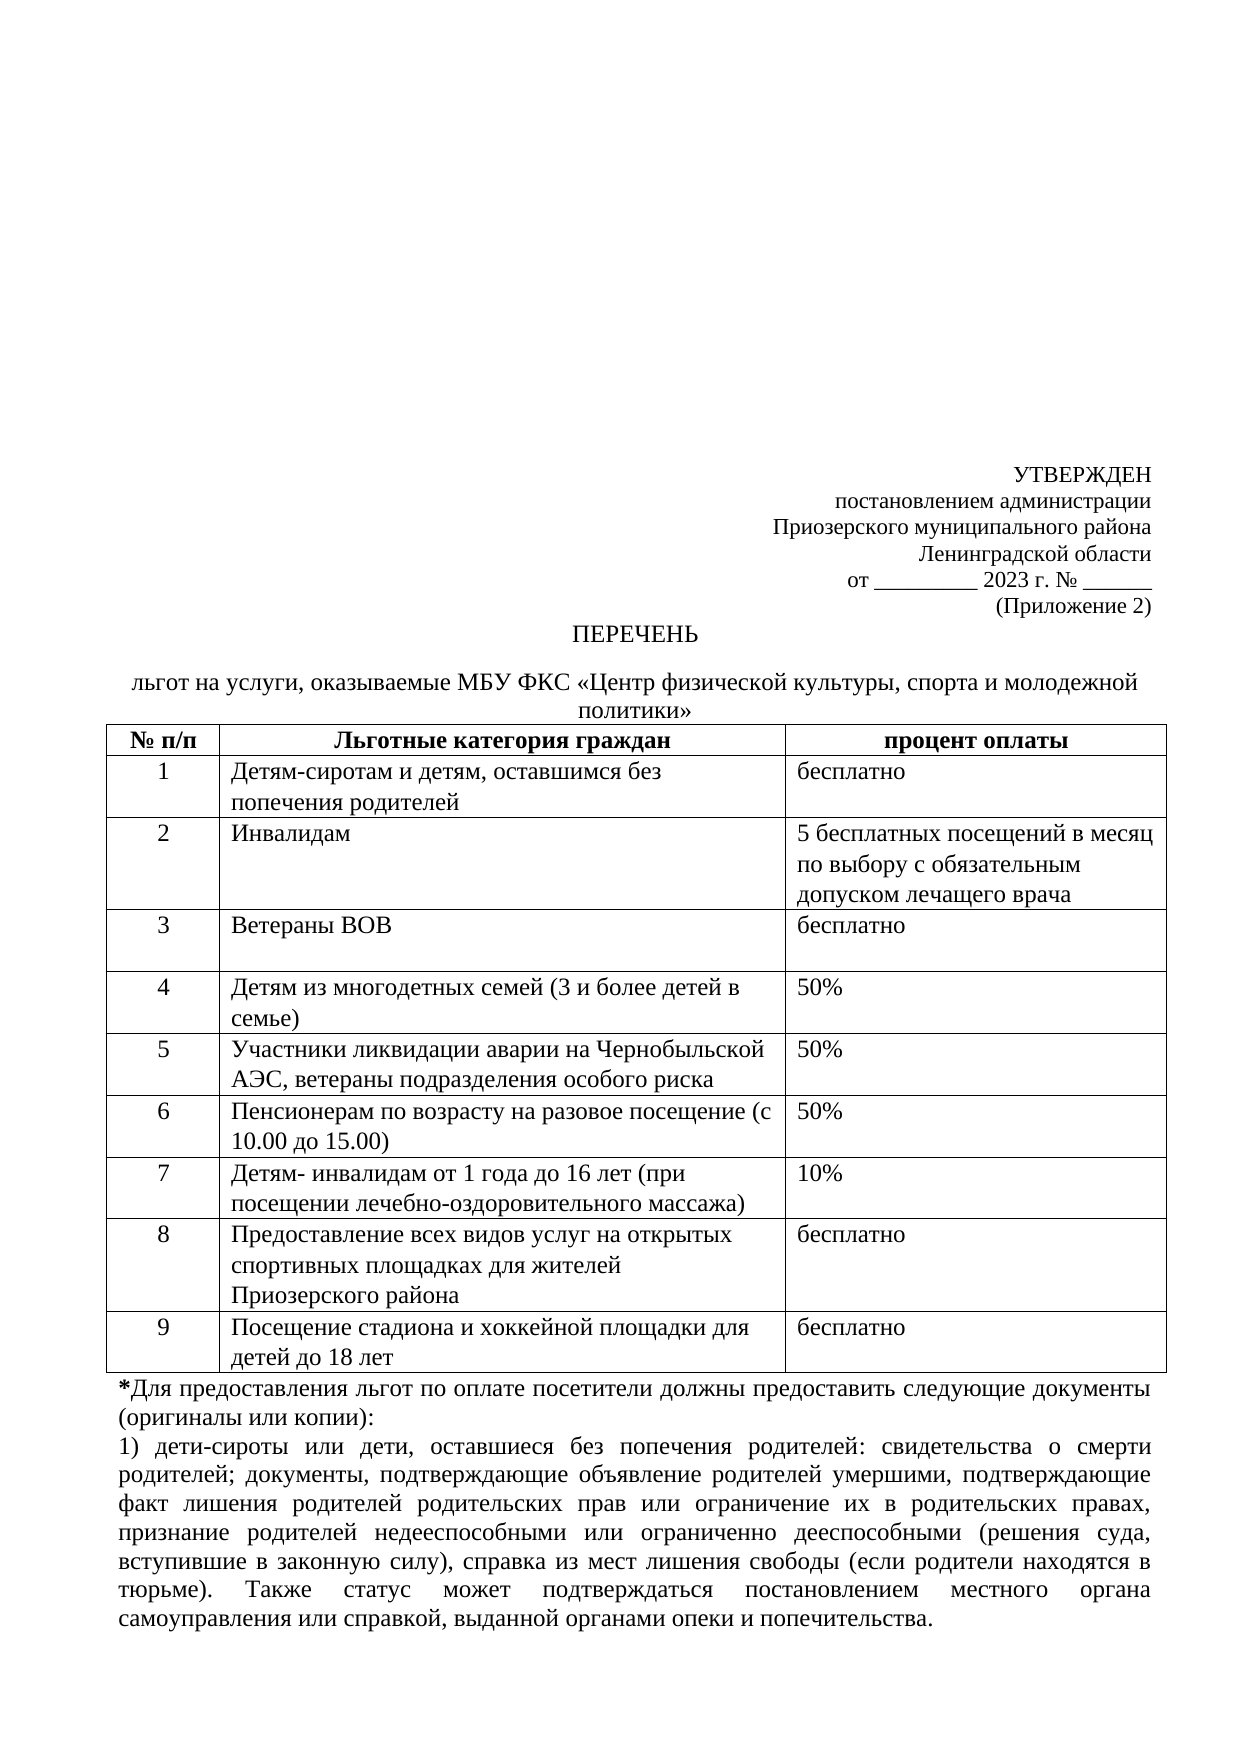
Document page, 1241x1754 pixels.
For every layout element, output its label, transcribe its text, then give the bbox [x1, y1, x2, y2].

table_cell 5 бесплатных посещений в месяц по выбору с обязательным допуском лечащего врача [786, 818, 1166, 909]
text УТВЕРЖДЕН [118, 461, 1152, 487]
text постановлением администрации [118, 487, 1152, 513]
table_cell Посещение стадиона и хоккейной площадки для детей до 18 лет [220, 1312, 785, 1372]
table_cell 50% [786, 1034, 1166, 1095]
text *Для предоставления льгот по оплате посетители должны предоставить следующие документы (оригиналы или копии): [118, 1373, 1152, 1431]
table_cell бесплатно [786, 910, 1166, 971]
table_cell Детям- инвалидам от 1 года до 16 лет (при посещении лечебно-оздоровительного массажа) [220, 1158, 785, 1218]
table_cell 50% [786, 972, 1166, 1033]
table_cell Инвалидам [220, 818, 785, 909]
table_cell Детям из многодетных семей (3 и более детей в семье) [220, 972, 785, 1033]
table_cell 8 [107, 1219, 219, 1311]
text льгот на услуги, оказываемые МБУ ФКС «Центр физической культуры, спорта и молодежной политики» [118, 667, 1152, 724]
table_cell 4 [107, 972, 219, 1033]
text Ленинградской области [118, 540, 1152, 566]
table_cell Пенсионерам по возрасту на разовое посещение (с 10.00 до 15.00) [220, 1096, 785, 1157]
table_cell 2 [107, 818, 219, 909]
table_cell 3 [107, 910, 219, 971]
table_cell бесплатно [786, 756, 1166, 817]
table_cell 1 [107, 756, 219, 817]
table_cell Ветераны ВОВ [220, 910, 785, 971]
table_cell бесплатно [786, 1312, 1166, 1372]
text 1) дети-сироты или дети, оставшиеся без попечения родителей: свидетельства о смерти родителей; документы, подтверждающие объявление родителей умершими, подтверждающие факт лишения родителей родительских прав или ограничение их в родительских правах, признание родителей недееспособными или ограниченно дееспособными (решения суда, вступившие в законную силу), справка из мест лишения свободы (если родители находятся в тюрьме). Также статус может подтверждаться постановлением местного органа самоуправления или справкой, выданной органами опеки и попечительства. [118, 1431, 1152, 1632]
text от _________ 2023 г. № ______ [118, 566, 1152, 592]
table_cell 7 [107, 1158, 219, 1218]
text (Приложение 2) [118, 592, 1152, 619]
table_cell 6 [107, 1096, 219, 1157]
table_header № п/п [107, 725, 219, 755]
table_cell 5 [107, 1034, 219, 1095]
text ПЕРЕЧЕНЬ [118, 619, 1152, 648]
table_cell Предоставление всех видов услуг на открытых спортивных площадках для жителей Приозерского района [220, 1219, 785, 1311]
table_cell 50% [786, 1096, 1166, 1157]
table_header процент оплаты [786, 725, 1166, 755]
text Приозерского муниципального района [118, 513, 1152, 540]
table_cell Детям-сиротам и детям, оставшимся без попечения родителей [220, 756, 785, 817]
table_cell 9 [107, 1312, 219, 1372]
table_cell Участники ликвидации аварии на Чернобыльской АЭС, ветераны подразделения особого риска [220, 1034, 785, 1095]
table_cell бесплатно [786, 1219, 1166, 1311]
table_cell 10% [786, 1158, 1166, 1218]
table_header Льготные категория граждан [220, 725, 785, 755]
